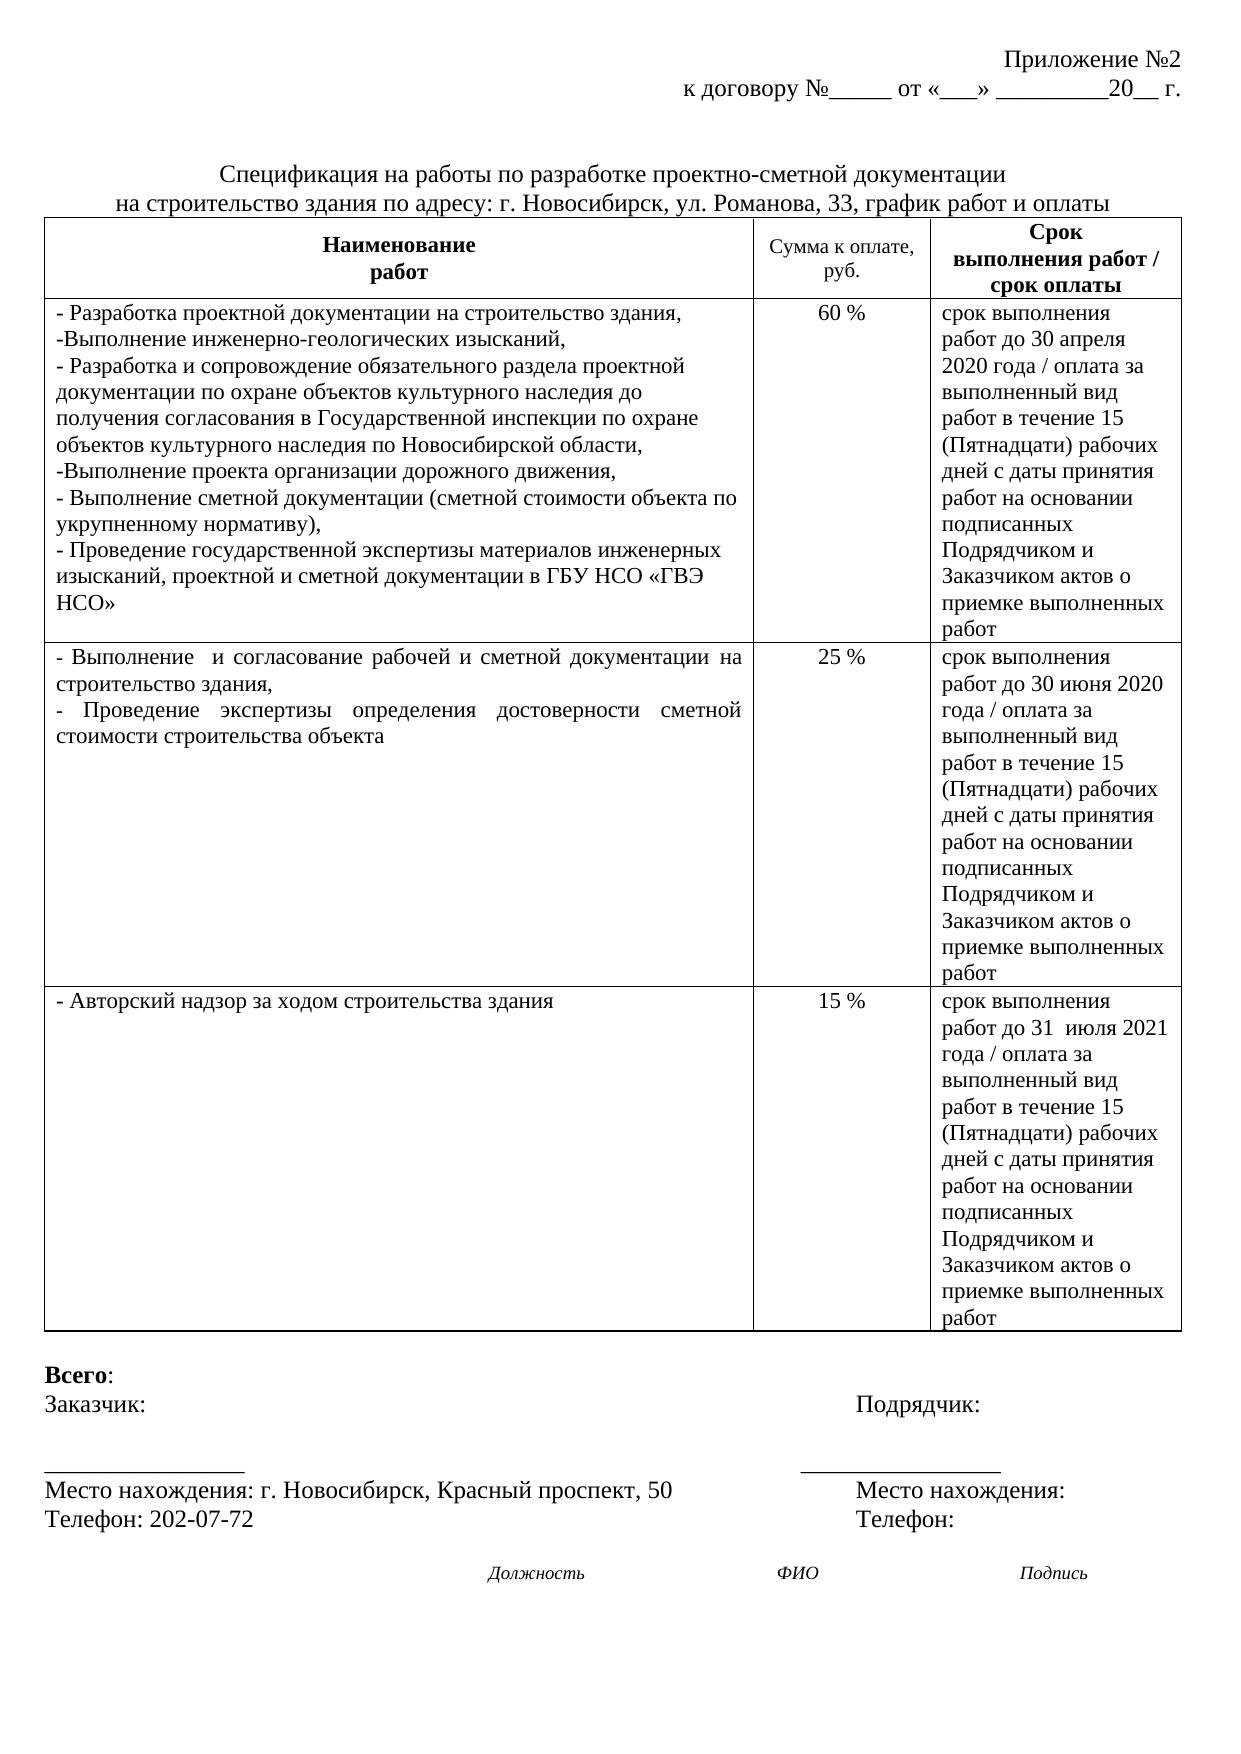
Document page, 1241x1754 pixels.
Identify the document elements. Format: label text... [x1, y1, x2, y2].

text ________________ ________________ [44, 1447, 1181, 1475]
table_header Сумма к оплате, руб. [754, 218, 930, 297]
text Приложение №2 [44, 44, 1181, 73]
table_cell срок выполнения работ до 30 июня 2020 года / оплата за выполненный вид работ в течение 15 (Пятнадцати) рабочих дней с даты принятия работ на основании подписанных Подрядчиком и Заказчиком актов о приемке выполненных работ [931, 643, 1181, 986]
table_cell - Авторский надзор за ходом строительства здания [45, 987, 753, 1330]
text Должность ФИО Подпись [44, 1562, 1181, 1583]
text Место нахождения: г. Новосибирск, Красный проспект, 50 Место нахождения: [44, 1475, 1181, 1504]
text Всего: [44, 1360, 1181, 1389]
table_cell - Разработка проектной документации на строительство здания, -Выполнение инженерно-геологических изысканий, - Разработка и сопровождение обязательного раздела проектной документации по охране объектов культурного наследия до получения согласования в Государственной инспекции по охране объектов культурного наследия по Новосибирской области, -Выполнение проекта организации дорожного движения, - Выполнение сметной документации (сметной стоимости объекта по укрупненному нормативу), - Проведение государственной экспертизы материалов инженерных изысканий, проектной и сметной документации в ГБУ НСО «ГВЭ НСО» [45, 299, 753, 642]
table_cell срок выполнения работ до 31 июля 2021 года / оплата за выполненный вид работ в течение 15 (Пятнадцати) рабочих дней с даты принятия работ на основании подписанных Подрядчиком и Заказчиком актов о приемке выполненных работ [931, 987, 1181, 1330]
table_cell 60 % [754, 299, 930, 642]
table_cell срок выполнения работ до 30 апреля 2020 года / оплата за выполненный вид работ в течение 15 (Пятнадцати) рабочих дней с даты принятия работ на основании подписанных Подрядчиком и Заказчиком актов о приемке выполненных работ [931, 299, 1181, 642]
table_cell 15 % [754, 987, 930, 1330]
text Спецификация на работы по разработке проектно-сметной документации [44, 159, 1181, 188]
table_header Срок выполнения работ / срок оплаты [931, 218, 1181, 297]
text к договору №_____ от «___» _________20__ г. [44, 73, 1181, 102]
text на строительство здания по адресу: г. Новосибирск, ул. Романова, 33, график работ и оплаты [44, 188, 1181, 217]
table_cell - Выполнение и согласование рабочей и сметной документации на строительство здания, - Проведение экспертизы определения достоверности сметной стоимости строительства объекта [45, 643, 753, 986]
text Телефон: 202-07-72 Телефон: [44, 1504, 1181, 1533]
table_cell 25 % [754, 643, 930, 986]
table_header Наименование работ [45, 218, 753, 297]
text Заказчик: Подрядчик: [44, 1389, 1181, 1418]
